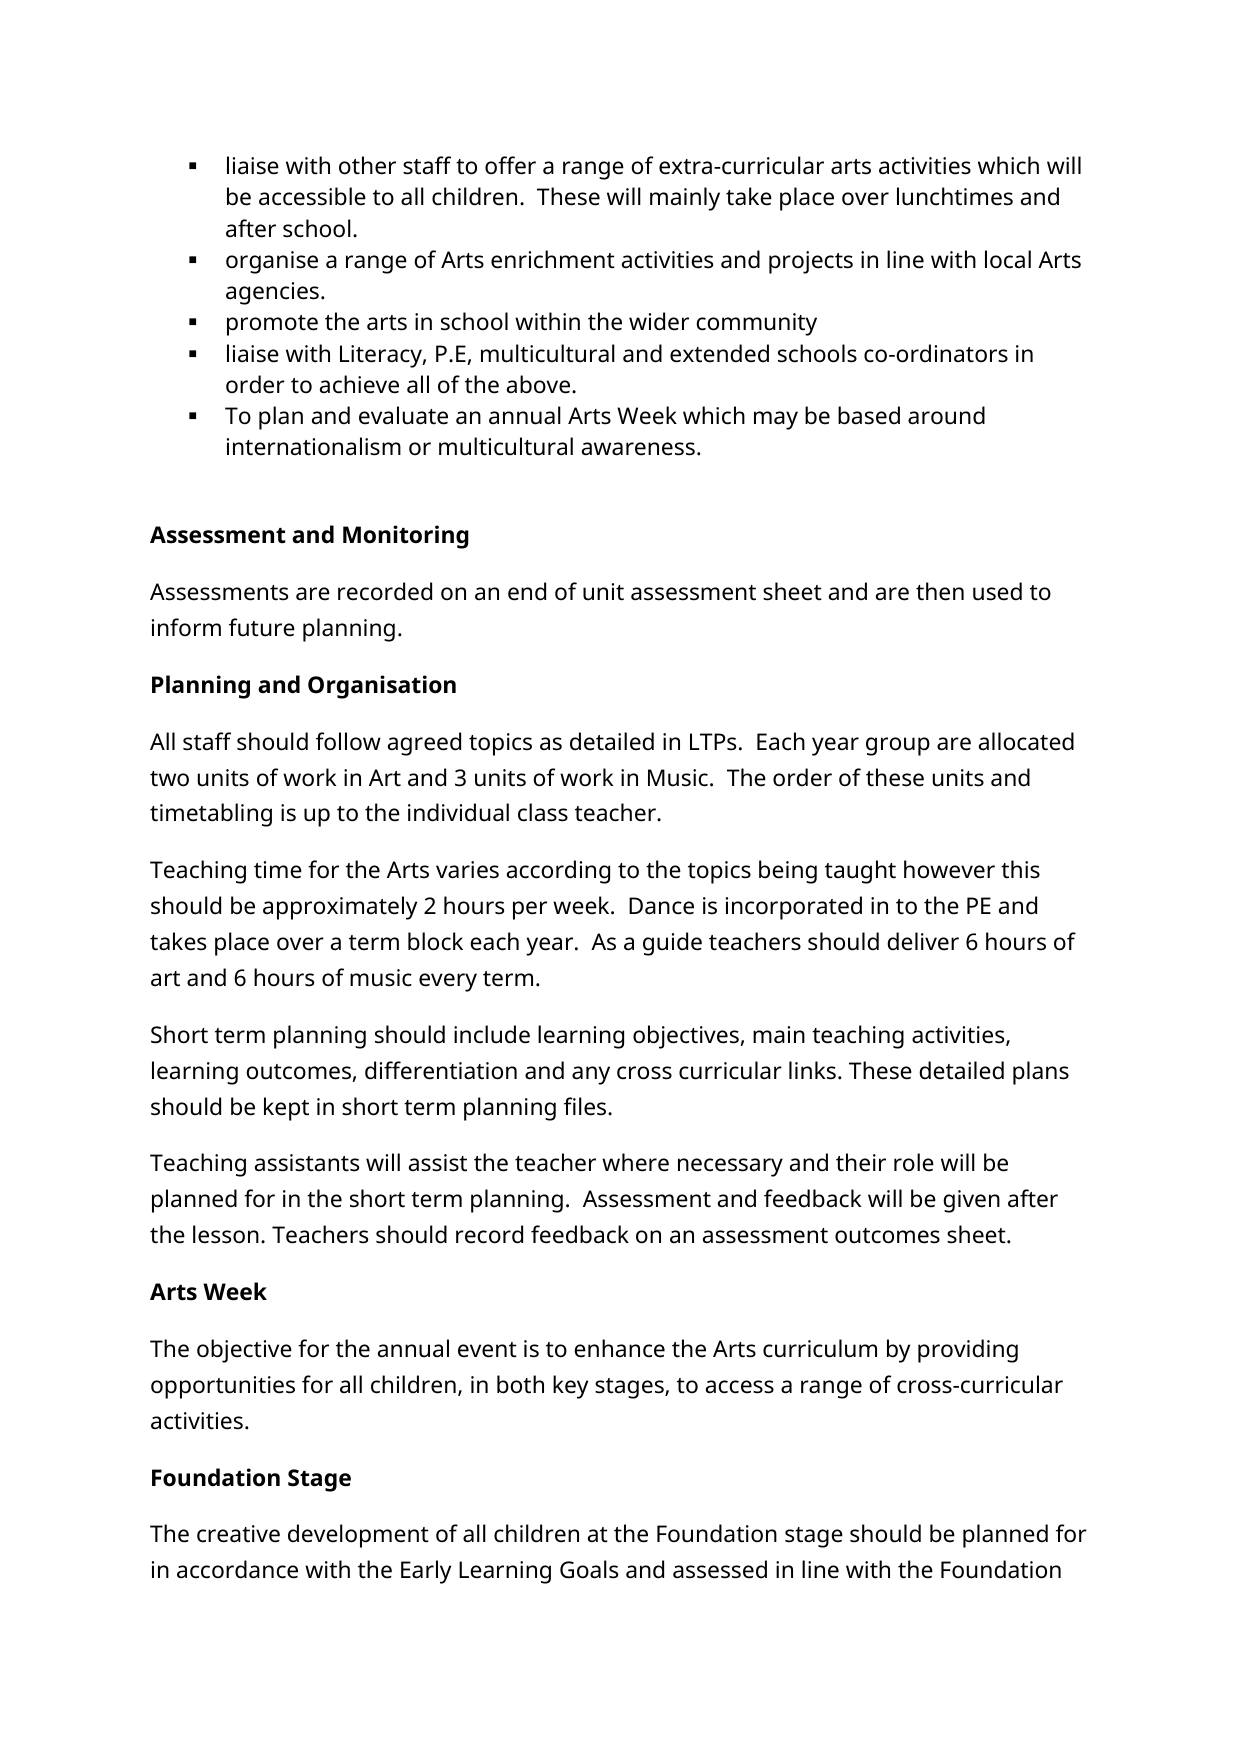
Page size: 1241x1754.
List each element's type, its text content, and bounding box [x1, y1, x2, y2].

list liaise with Literacy, P.E, multicultural and extended schools co-ordinators in order to achieve all of the above. [187, 337, 1090, 400]
text The objective for the annual event is to enhance the Arts curriculum by providing opportunities for all children, in both key stages, to access a range of cross-curricular activities. [150, 1333, 1090, 1436]
text Assessment and Monitoring [150, 519, 1090, 551]
text Teaching assistants will assist the teacher where necessary and their role will be planned for in the short term planning. Assessment and feedback will be given after the lesson. Teachers should record feedback on an assessment outcomes sheet. [150, 1147, 1090, 1251]
text All staff should follow agreed topics as detailed in LTPs. Each year group are allocated two units of work in Art and 3 units of work in Music. The order of these units and timetabling is up to the individual class teacher. [150, 726, 1090, 829]
list liaise with other staff to offer a range of extra-curricular arts activities which will be accessible to all children. These will mainly take place over lunchtimes and after school. [187, 150, 1090, 244]
text Assessments are recorded on an end of unit assessment sheet and are then used to inform future planning. [150, 576, 1090, 643]
list To plan and evaluate an annual Arts Week which may be based around internationalism or multicultural awareness. [187, 400, 1090, 462]
text Foundation Stage [150, 1461, 1090, 1493]
text Arts Week [150, 1276, 1090, 1307]
text Planning and Organisation [150, 669, 1090, 700]
list promote the arts in school within the wider community [187, 306, 1090, 337]
text Short term planning should include learning objectives, main teaching activities, learning outcomes, differentiation and any cross curricular links. These detailed plans should be kept in short term planning files. [150, 1019, 1090, 1122]
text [150, 1518, 1090, 1585]
list organise a range of Arts enrichment activities and projects in line with local Arts agencies. [187, 244, 1090, 306]
text Teaching time for the Arts varies according to the topics being taught however this should be approximately 2 hours per week. Dance is incorporated in to the PE and takes place over a term block each year. As a guide teachers should deliver 6 hours of art and 6 hours of music every term. [150, 854, 1090, 993]
